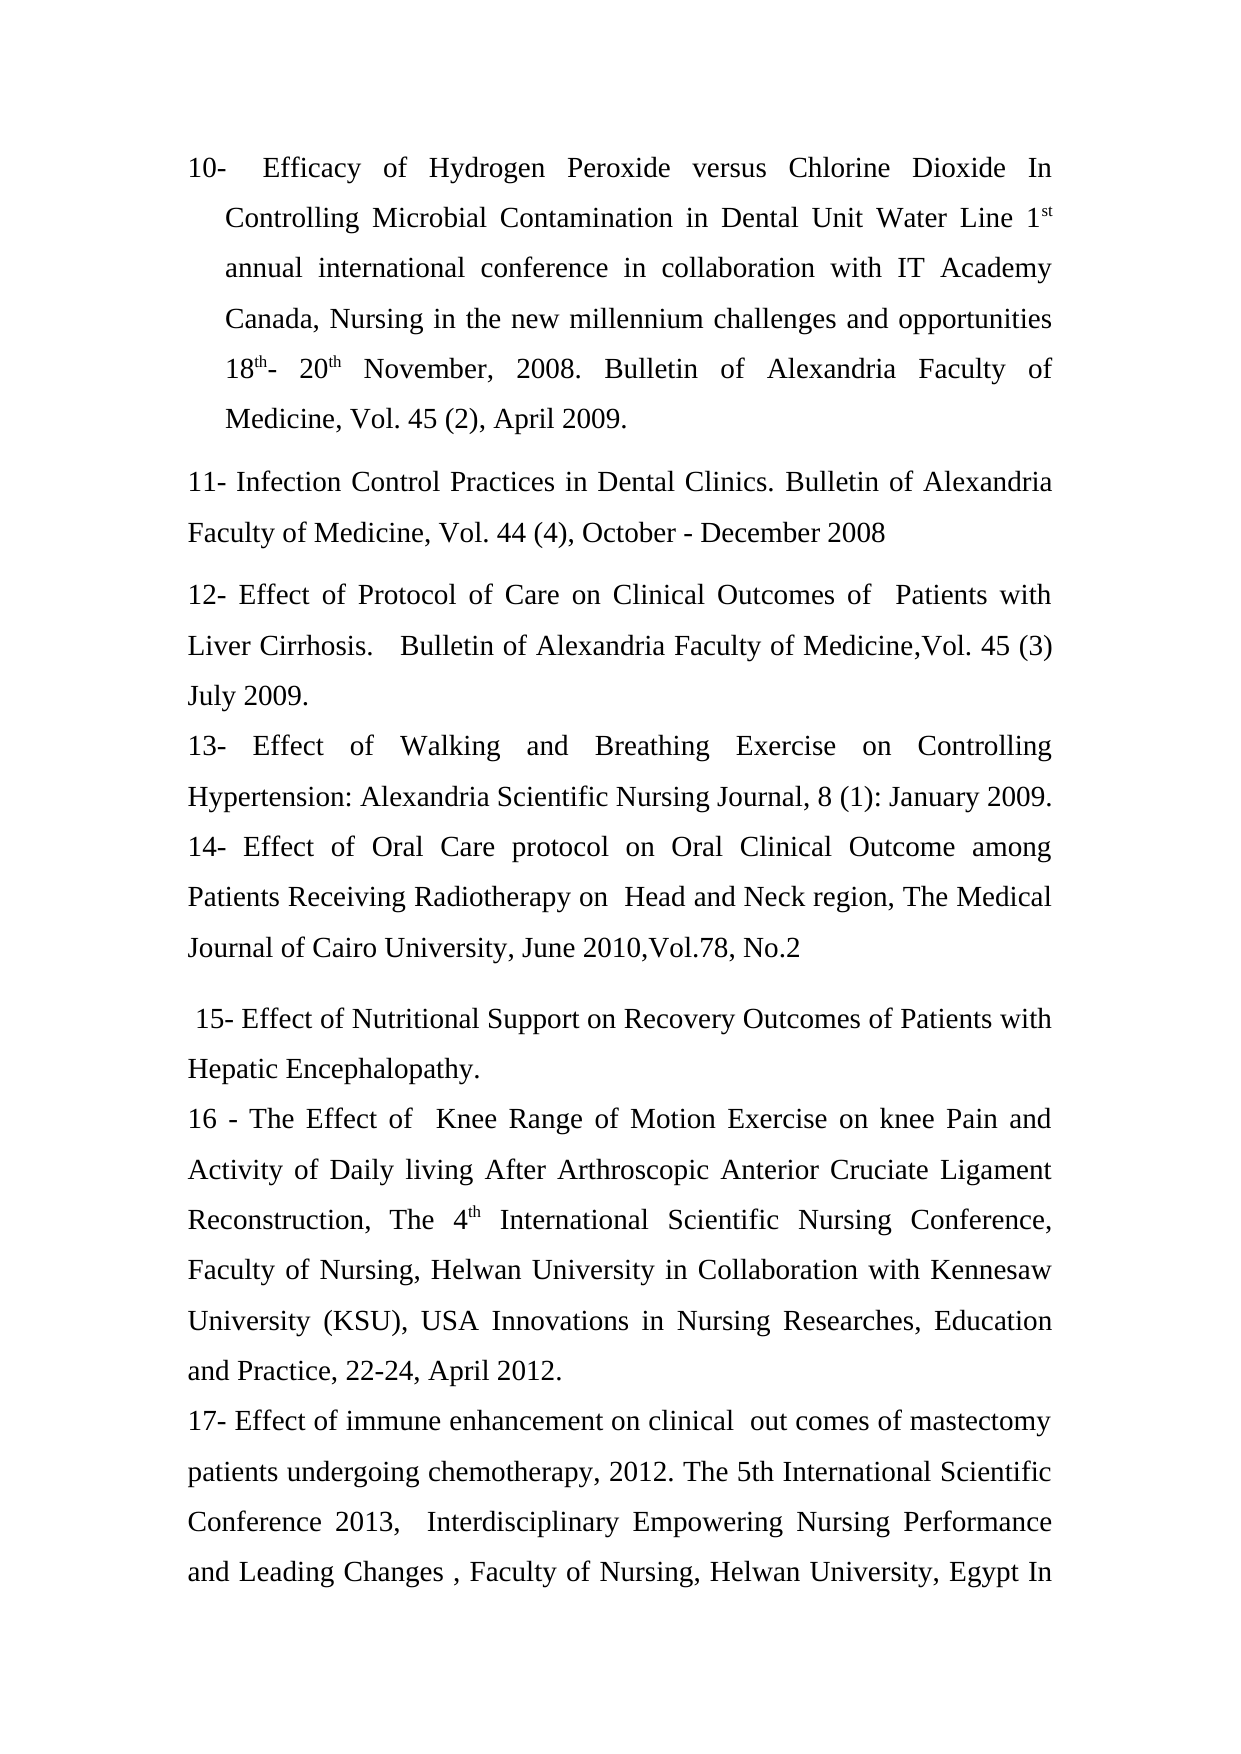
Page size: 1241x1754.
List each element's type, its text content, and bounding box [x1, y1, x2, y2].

list Efficacy of Hydrogen Peroxide versus Chlorine Dioxide In Controlling Microbial Contamination in Dental Unit Water Line 1st annual international conference in collaboration with IT Academy Canada, Nursing in the new millennium challenges and opportunities 18th- 20th November, 2008. Bulletin of Alexandria Faculty of Medicine, Vol. 45 (2), April 2009. [187, 150, 1053, 435]
text 11- Infection Control Practices in Dental Clinics. Bulletin of Alexandria Faculty of Medicine, Vol. 44 (4), October - December 2008 [187, 464, 1053, 548]
text 12- Effect of Protocol of Care on Clinical Outcomes of Patients with Liver Cirrhosis. Bulletin of Alexandria Faculty of Medicine,Vol. 45 (3) July 2009. [187, 577, 1053, 712]
text 15- Effect of Nutritional Support on Recovery Outcomes of Patients with Hepatic Encephalopathy. [187, 1001, 1053, 1085]
text 16 - The Effect of Knee Range of Motion Exercise on knee Pain and Activity of Daily living After Arthroscopic Anterior Cruciate Ligament Reconstruction, The 4th International Scientific Nursing Conference, Faculty of Nursing, Helwan University in Collaboration with Kennesaw University (KSU), USA Innovations in Nursing Researches, Education and Practice, 22-24, April 2012. [187, 1101, 1053, 1387]
text 13- Effect of Walking and Breathing Exercise on Controlling Hypertension: Alexandria Scientific Nursing Journal, 8 (1): January 2009. [187, 728, 1053, 812]
text 14- Effect of Oral Care protocol on Oral Clinical Outcome among Patients Receiving Radiotherapy on Head and Neck region, The Medical Journal of Cairo University, June 2010,Vol.78, No.2 [187, 829, 1053, 963]
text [187, 1403, 1053, 1588]
